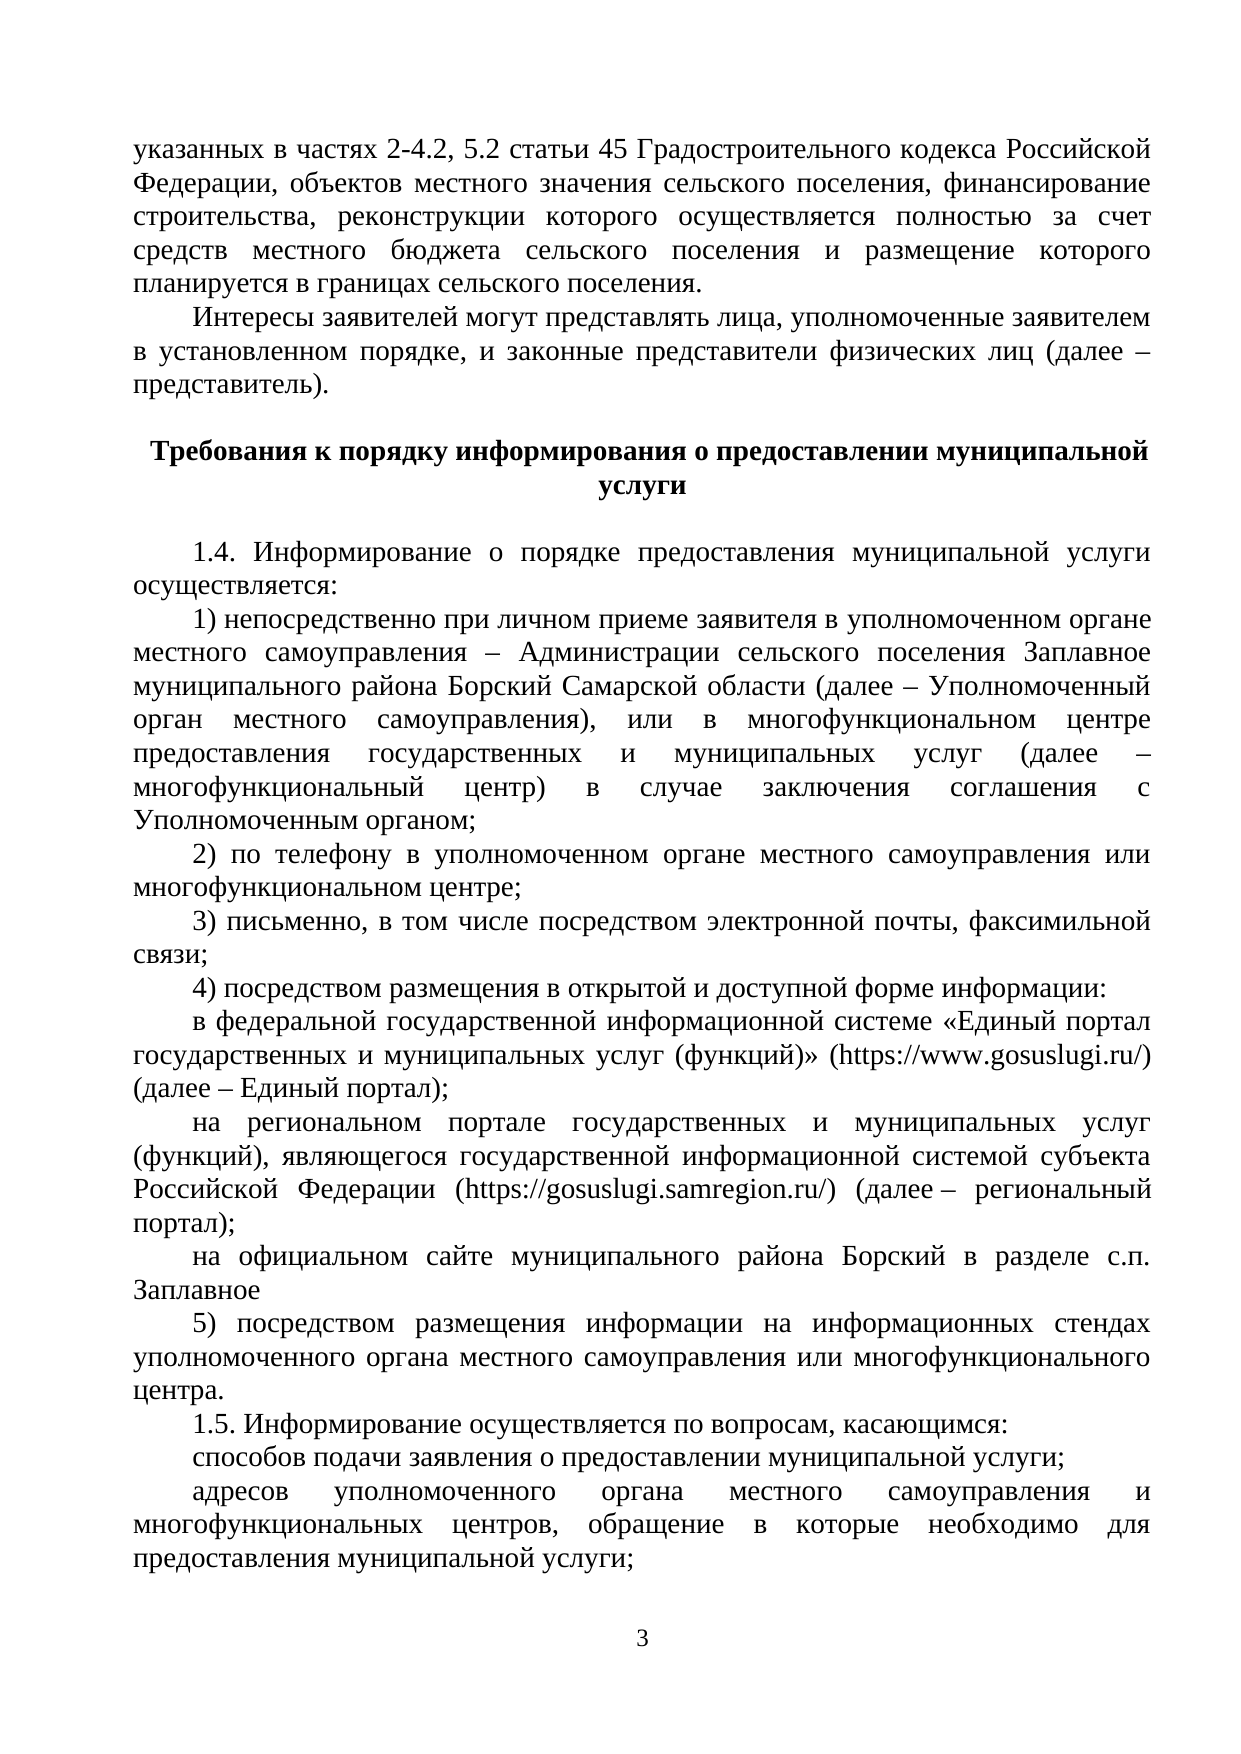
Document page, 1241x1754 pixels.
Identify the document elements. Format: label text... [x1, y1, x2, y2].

text на официальном сайте муниципального района Борский в разделе с.п. Заплавное [133, 1238, 1152, 1305]
text 4) посредством размещения в открытой и доступной форме информации: [133, 970, 1152, 1003]
text 1.4. Информирование о порядке предоставления муниципальной услуги осуществляется: [133, 534, 1152, 601]
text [133, 131, 1152, 299]
text 3) письменно, в том числе посредством электронной почты, факсимильной связи; [133, 903, 1152, 970]
text Интересы заявителей могут представлять лица, уполномоченные заявителем в установленном порядке, и законные представители физических лиц (далее – представитель). [133, 299, 1152, 400]
text способов подачи заявления о предоставлении муниципальной услуги; [133, 1439, 1152, 1473]
text 1) непосредственно при личном приеме заявителя в уполномоченном органе местного самоуправления – Администрации сельского поселения Заплавное муниципального района Борский Самарской области (далее – Уполномоченный орган местного самоуправления), или в многофункциональном центре предоставления государственных и муниципальных услуг (далее – многофункциональный центр) в случае заключения соглашения с Уполномоченным органом; [133, 601, 1152, 836]
text адресов уполномоченного органа местного самоуправления и многофункциональных центров, обращение в которые необходимо для предоставления муниципальной услуги; [133, 1473, 1152, 1574]
text на региональном портале государственных и муниципальных услуг (функций), являющегося государственной информационной системой субъекта Российской Федерации (https://gosuslugi.samregion.ru/) (далее – региональный портал); [133, 1104, 1152, 1238]
text 5) посредством размещения информации на информационных стендах уполномоченного органа местного самоуправления или многофункционального центра. [133, 1305, 1152, 1406]
text 2) по телефону в уполномоченном органе местного самоуправления или многофункциональном центре; [133, 836, 1152, 903]
text 1.5. Информирование осуществляется по вопросам, касающимся: [133, 1406, 1152, 1439]
text в федеральной государственной информационной системе «Единый портал государственных и муниципальных услуг (функций)» (https://www.gosuslugi.ru/) (далее – Единый портал); [133, 1003, 1152, 1104]
text Требования к порядку информирования о предоставлении муниципальной услуги [133, 433, 1152, 500]
